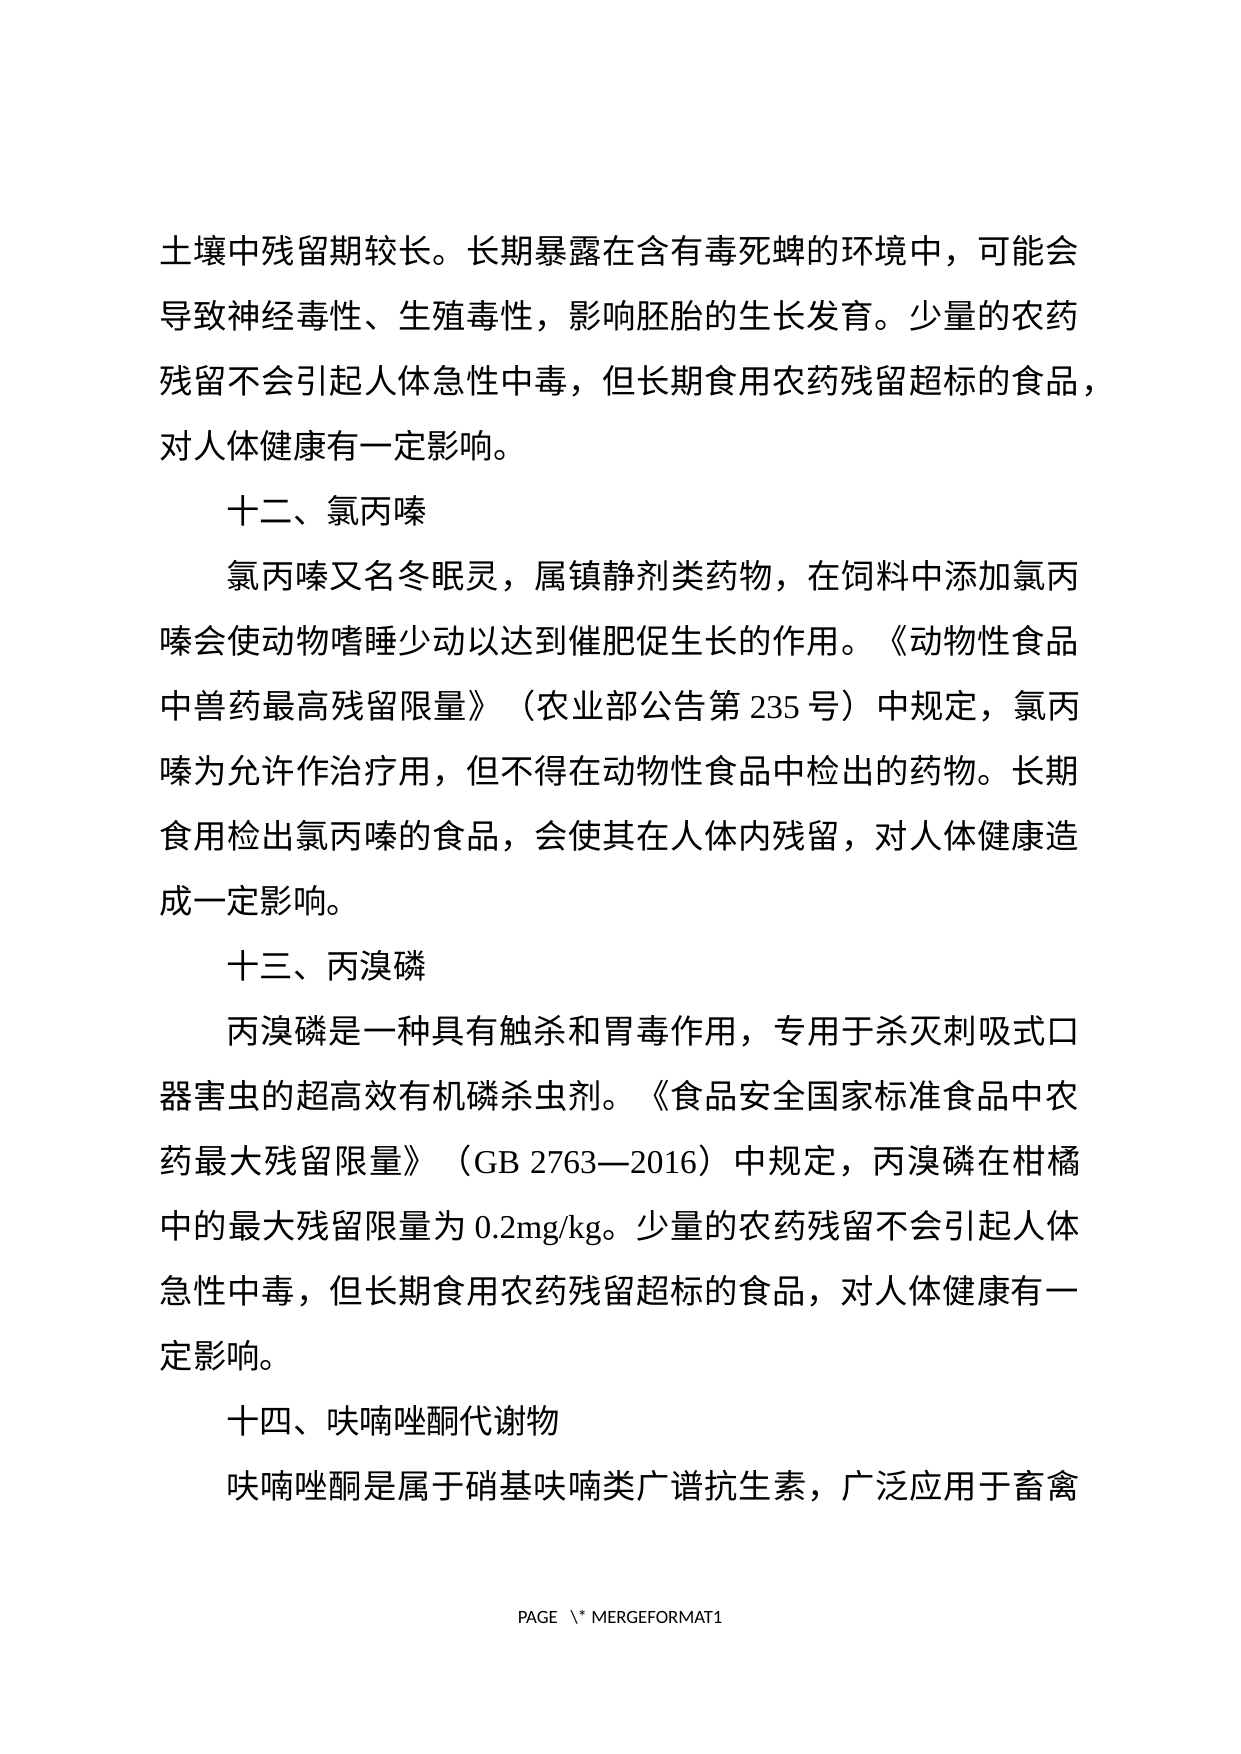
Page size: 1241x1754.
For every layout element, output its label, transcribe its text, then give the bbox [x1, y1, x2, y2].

text 丙溴磷是一种具有触杀和胃毒作用，专用于杀灭刺吸式口器害虫的超高效有机磷杀虫剂。《食品安全国家标准食品中农药最大残留限量》（GB 2763—2016）中规定，丙溴磷在柑橘中的最大残留限量为0.2mg/kg。少量的农药残留不会引起人体急性中毒，但长期食用农药残留超标的食品，对人体健康有一定影响。 [159, 997, 1081, 1387]
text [159, 1452, 1081, 1517]
text 十四、呋喃唑酮代谢物 [159, 1387, 1081, 1452]
text 十三、丙溴磷 [159, 932, 1081, 997]
text 十二、氯丙嗪 [159, 477, 1081, 542]
text 氯丙嗪又名冬眠灵，属镇静剂类药物，在饲料中添加氯丙嗪会使动物嗜睡少动以达到催肥促生长的作用。《动物性食品中兽药最高残留限量》（农业部公告第235号）中规定，氯丙嗪为允许作治疗用，但不得在动物性食品中检出的药物。长期食用检出氯丙嗪的食品，会使其在人体内残留，对人体健康造成一定影响。 [159, 542, 1081, 932]
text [159, 217, 1081, 477]
